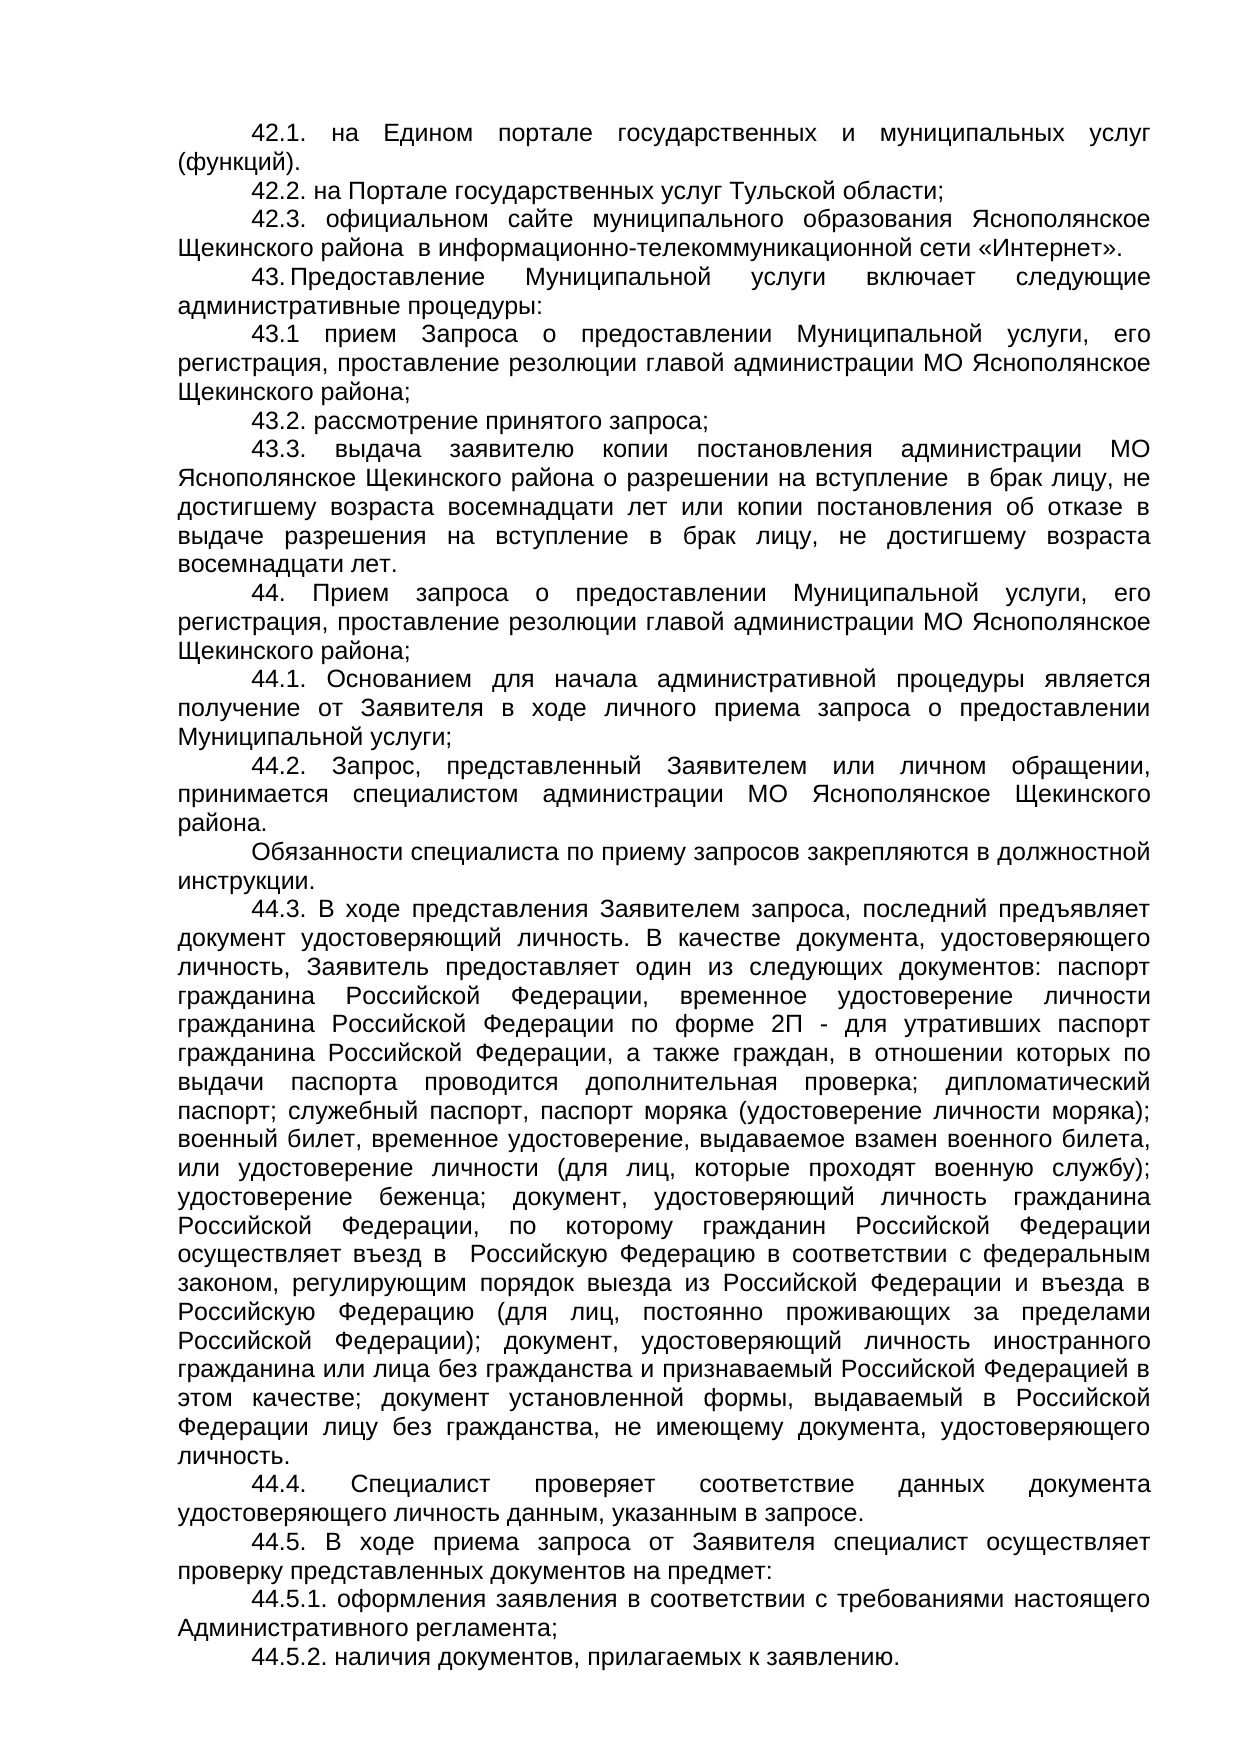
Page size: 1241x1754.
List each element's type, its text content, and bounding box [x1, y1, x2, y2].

list Предоставление Муниципальной услуги включает следующие административные процедуры: [177, 262, 1152, 319]
text 43.2. рассмотрение принятого запроса; [177, 406, 1152, 434]
text 44.5. В ходе приема запроса от Заявителя специалист осуществляет проверку представленных документов на предмет: [177, 1527, 1152, 1584]
text 44.3. В ходе представления Заявителем запроса, последний предъявляет документ удостоверяющий личность. В качестве документа, удостоверяющего личность, Заявитель предоставляет один из следующих документов: паспорт гражданина Российской Федерации, временное удостоверение личности гражданина Российской Федерации по форме 2П - для утративших паспорт гражданина Российской Федерации, а также граждан, в отношении которых по выдачи паспорта проводится дополнительная проверка; дипломатический паспорт; служебный паспорт, паспорт моряка (удостоверение личности моряка); военный билет, временное удостоверение, выдаваемое взамен военного билета, или удостоверение личности (для лиц, которые проходят военную службу); удостоверение беженца; документ, удостоверяющий личность гражданина Российской Федерации, по которому гражданин Российской Федерации осуществляет въезд в Российскую Федерацию в соответствии с федеральным законом, регулирующим порядок выезда из Российской Федерации и въезда в Российскую Федерацию (для лиц, постоянно проживающих за пределами Российской Федерации); документ, удостоверяющий личность иностранного гражданина или лица без гражданства и признаваемый Российской Федерацией в этом качестве; документ установленной формы, выдаваемый в Российской Федерации лицу без гражданства, не имеющему документа, удостоверяющего личность. [177, 894, 1152, 1469]
text 43.1 прием Запроса о предоставлении Муниципальной услуги, его регистрация, проставление резолюции главой администрации МО Яснополянское Щекинского района; [177, 319, 1152, 406]
text 44.5.2. наличия документов, прилагаемых к заявлению. [177, 1642, 1152, 1671]
text 44.2. Запрос, представленный Заявителем или личном обращении, принимается специалистом администрации МО Яснополянское Щекинского района. [177, 751, 1152, 837]
text 42.1. на Едином портале государственных и муниципальных услуг (функций). [177, 118, 1152, 176]
text 44.4. Специалист проверяет соответствие данных документа удостоверяющего личность данным, указанным в запросе. [177, 1469, 1152, 1527]
text 44.5.1. оформления заявления в соответствии с требованиями настоящего Административного регламента; [177, 1584, 1152, 1642]
text 44.1. Основанием для начала административной процедуры является получение от Заявителя в ходе личного приема запроса о предоставлении Муниципальной услуги; [177, 664, 1152, 751]
text 43.3. выдача заявителю копии постановления администрации МО Яснополянское Щекинского района о разрешении на вступление в брак лицу, не достигшему возраста восемнадцати лет или копии постановления об отказе в выдаче разрешения на вступление в брак лицу, не достигшему возраста восемнадцати лет. [177, 434, 1152, 578]
text 42.2. на Портале государственных услуг Тульской области; [177, 176, 1152, 204]
text Обязанности специалиста по приему запросов закрепляются в должностной инструкции. [177, 837, 1152, 894]
text 44. Прием запроса о предоставлении Муниципальной услуги, его регистрация, проставление резолюции главой администрации МО Яснополянское Щекинского района; [177, 578, 1152, 664]
text 42.3. официальном сайте муниципального образования Яснополянское Щекинского района в информационно-телекоммуникационной сети «Интернет». [177, 204, 1152, 262]
